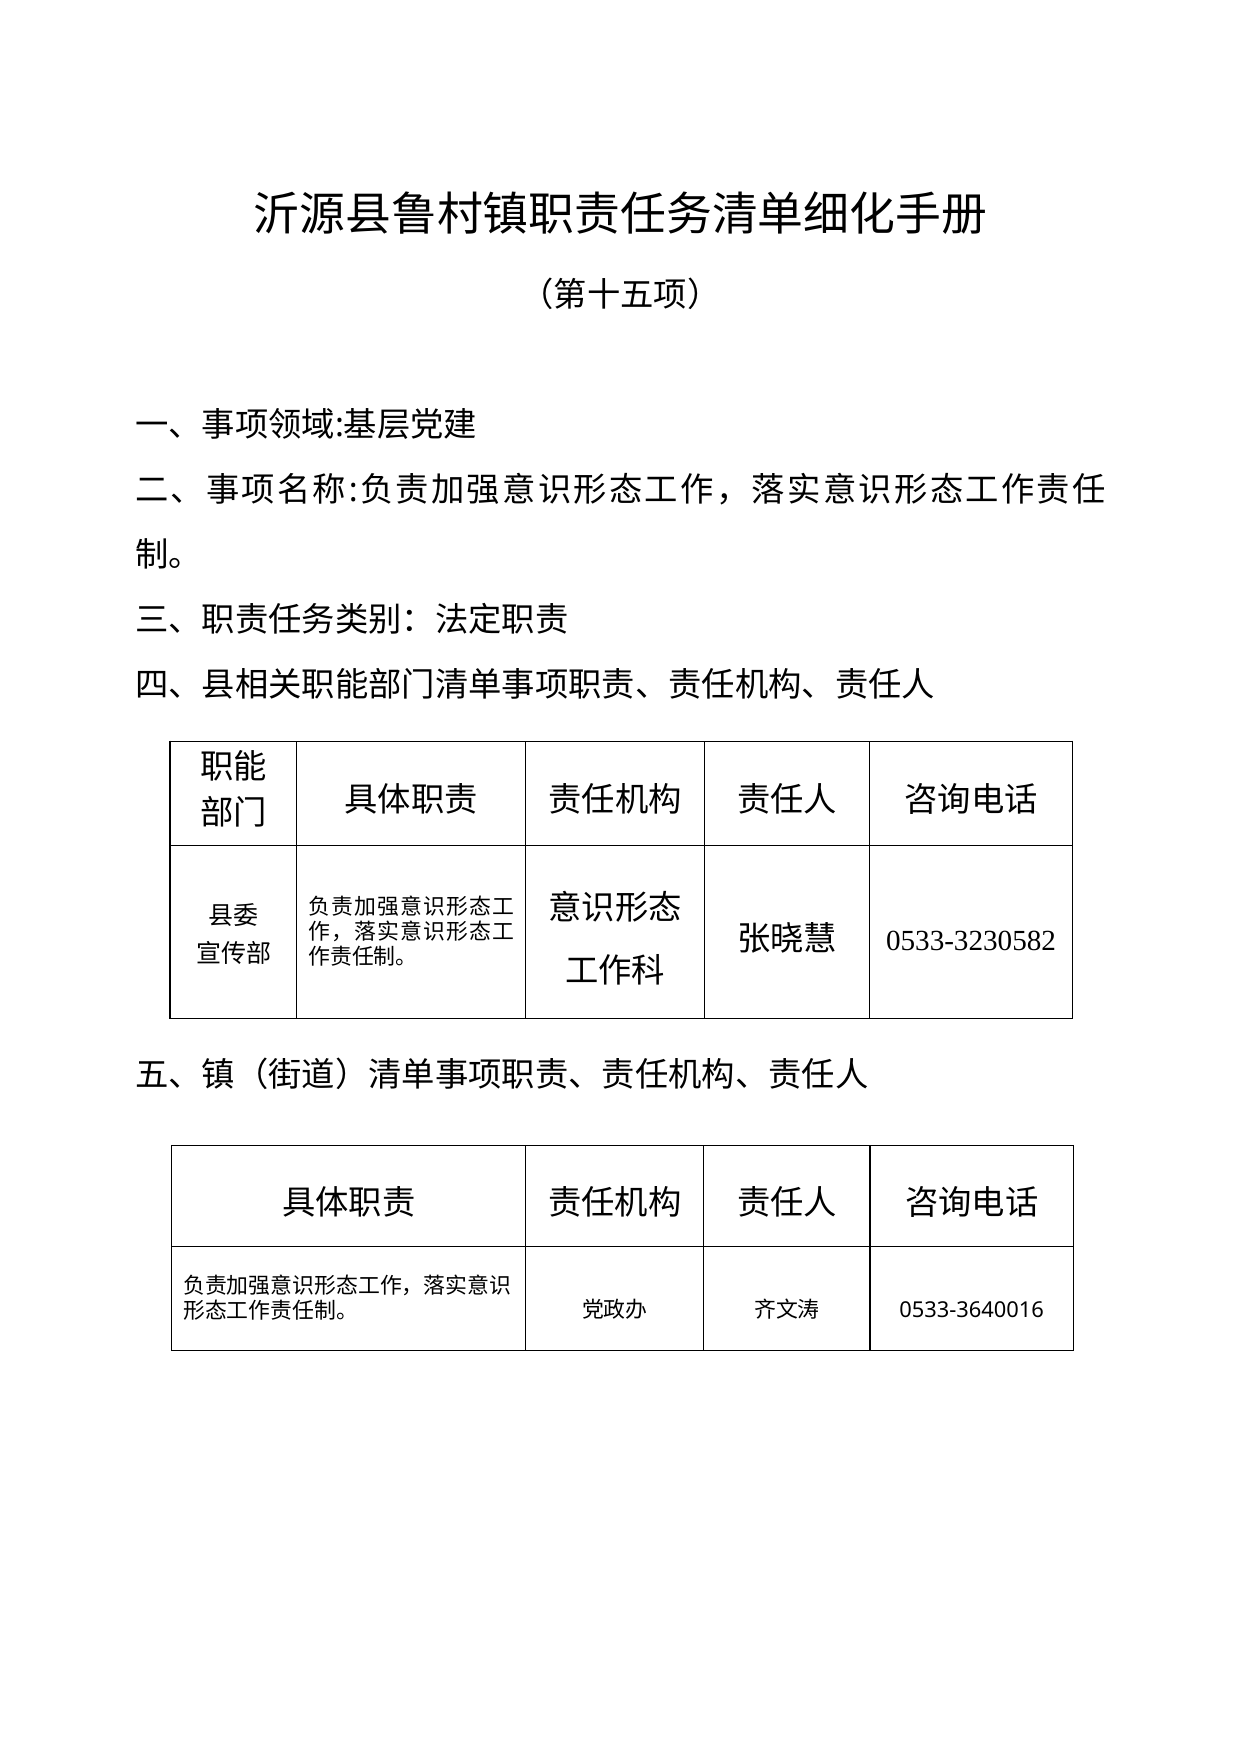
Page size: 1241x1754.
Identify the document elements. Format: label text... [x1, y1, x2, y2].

text 二、事项名称:负责加强意识形态工作，落实意识形态工作责任制。 [135, 454, 1106, 584]
table_cell 齐文涛 [704, 1247, 869, 1350]
table_header 咨询电话 [871, 1146, 1073, 1246]
table_cell 县委 宣传部 [171, 846, 296, 1018]
text 一、事项领域:基层党建 [135, 389, 1106, 454]
text 沂源县鲁村镇职责任务清单细化手册 [135, 162, 1106, 259]
text 三、职责任务类别：法定职责 [135, 584, 1106, 649]
table_header 具体职责 [297, 742, 525, 845]
table_cell 张晓慧 [705, 846, 869, 1018]
table_header 责任人 [705, 742, 869, 845]
text （第十五项） [135, 259, 1106, 324]
table_cell 负责加强意识形态工作，落实意识形态工作责任制。 [172, 1247, 525, 1350]
table_cell 0533-3230582 [870, 846, 1072, 1018]
text 五、镇（街道）清单事项职责、责任机构、责任人 [135, 779, 1106, 1104]
table_cell 意识形态工作科 [526, 846, 704, 1018]
table_cell 负责加强意识形态工作，落实意识形态工作责任制。 [297, 846, 525, 1018]
table_header 责任机构 [526, 1146, 703, 1246]
table_header 职能 部门 [171, 742, 296, 845]
table_header 责任人 [704, 1146, 869, 1246]
table_cell 0533-3640016 [871, 1247, 1073, 1350]
table_header 具体职责 [172, 1146, 525, 1246]
table_header 咨询电话 [870, 742, 1072, 845]
table_header 责任机构 [526, 742, 704, 845]
text 四、县相关职能部门清单事项职责、责任机构、责任人 [135, 649, 1106, 714]
table_cell 党政办 [526, 1247, 703, 1350]
